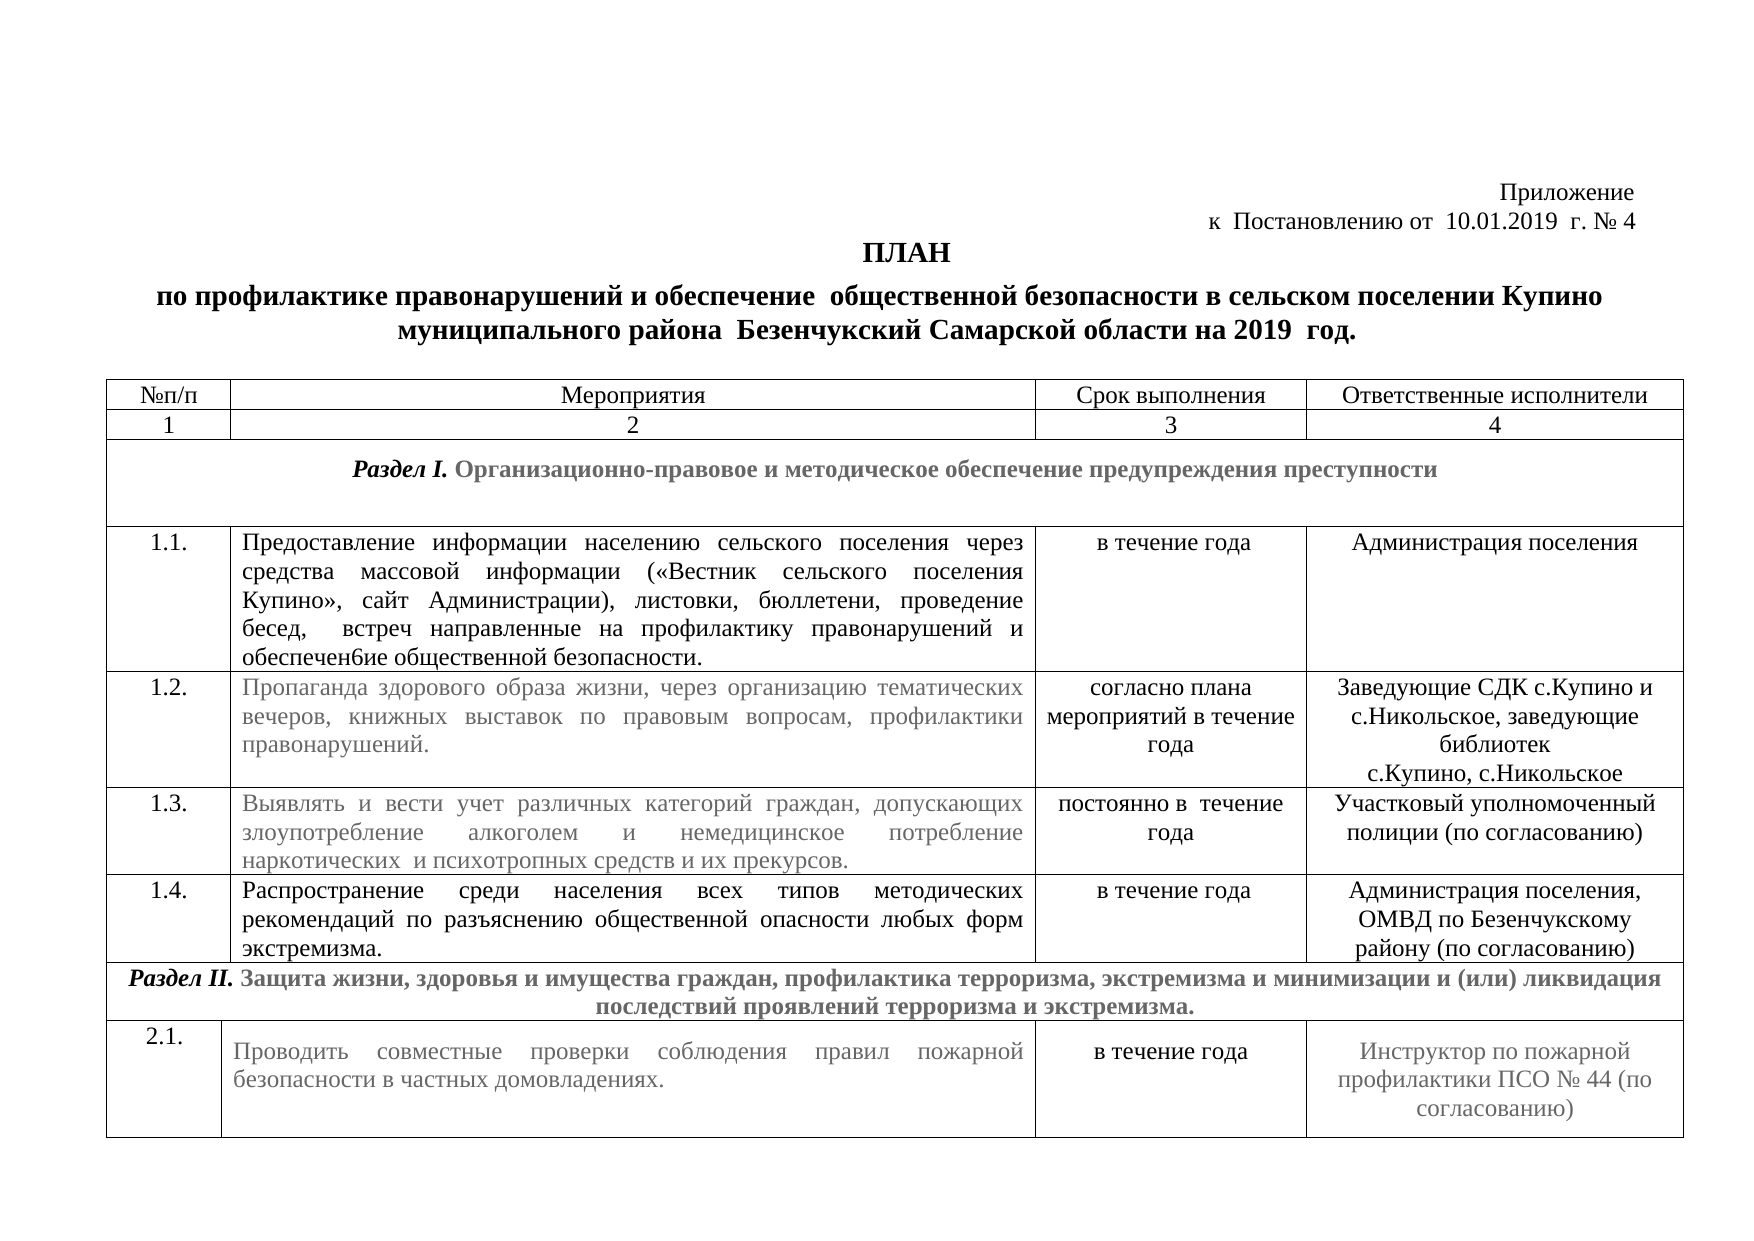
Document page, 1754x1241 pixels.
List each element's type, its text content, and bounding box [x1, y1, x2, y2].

text по профилактике правонарушений и обеспечение общественной безопасности в сельском поселении Купино муниципального района Безенчукский Самарской области на 2019 год. [118, 278, 1636, 345]
table_cell Администрация поселения [1307, 527, 1683, 671]
text ПЛАН [177, 235, 1636, 268]
table_cell в течение года [1036, 875, 1306, 962]
table_cell 2 [231, 410, 1035, 438]
table_cell 4 [1307, 410, 1683, 438]
table_cell 1.2. [107, 672, 230, 787]
text Приложение [118, 177, 1636, 206]
table_header Мероприятия [231, 380, 1035, 409]
table_cell Распространение среди населения всех типов методических рекомендаций по разъяснению общественной опасности любых форм экстремизма. [231, 875, 1035, 962]
table_cell в течение года [1036, 527, 1306, 671]
text к Постановлению от 10.01.2019 г. № 4 [177, 206, 1636, 235]
table_cell 2.1. [107, 1021, 221, 1137]
table_cell Раздел II. Защита жизни, здоровья и имущества граждан, профилактика терроризма, экстремизма и минимизации и (или) ликвидация последствий проявлений терроризма и экстремизма. [107, 963, 1683, 1020]
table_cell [222, 1021, 1035, 1137]
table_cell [1307, 1021, 1683, 1137]
table_cell Раздел I. Организационно-правовое и методическое обеспечение предупреждения преступности [107, 440, 1683, 526]
table_header №п/п [107, 380, 230, 409]
table_cell 1.4. [107, 875, 230, 962]
table_header Ответственные исполнители [1307, 380, 1683, 409]
table_cell Заведующие СДК с.Купино и с.Никольское, заведующие библиотек с.Купино, с.Никольское [1307, 672, 1683, 787]
table_cell Участковый уполномоченный полиции (по согласованию) [1307, 788, 1683, 874]
table_cell в течение года [1036, 1021, 1306, 1137]
table_cell 1 [107, 410, 230, 438]
table_cell Администрация поселения, ОМВД по Безенчукскому району (по согласованию) [1307, 875, 1683, 962]
table_cell Выявлять и вести учет различных категорий граждан, допускающих злоупотребление алкоголем и немедицинское потребление наркотических и психотропных средств и их прекурсов. [231, 788, 1035, 874]
table_cell Пропаганда здорового образа жизни, через организацию тематических вечеров, книжных выставок по правовым вопросам, профилактики правонарушений. [231, 672, 1035, 787]
table_cell 3 [1036, 410, 1306, 438]
table_cell постоянно в течение года [1036, 788, 1306, 874]
table_header Срок выполнения [1036, 380, 1306, 409]
table_cell согласно плана мероприятий в течение года [1036, 672, 1306, 787]
table_cell 1.3. [107, 788, 230, 874]
table_cell Предоставление информации населению сельского поселения через средства массовой информации («Вестник сельского поселения Купино», сайт Администрации), листовки, бюллетени, проведение бесед, встреч направленные на профилактику правонарушений и обеспечен6ие общественной безопасности. [231, 527, 1035, 671]
table_cell 1.1. [107, 527, 230, 671]
